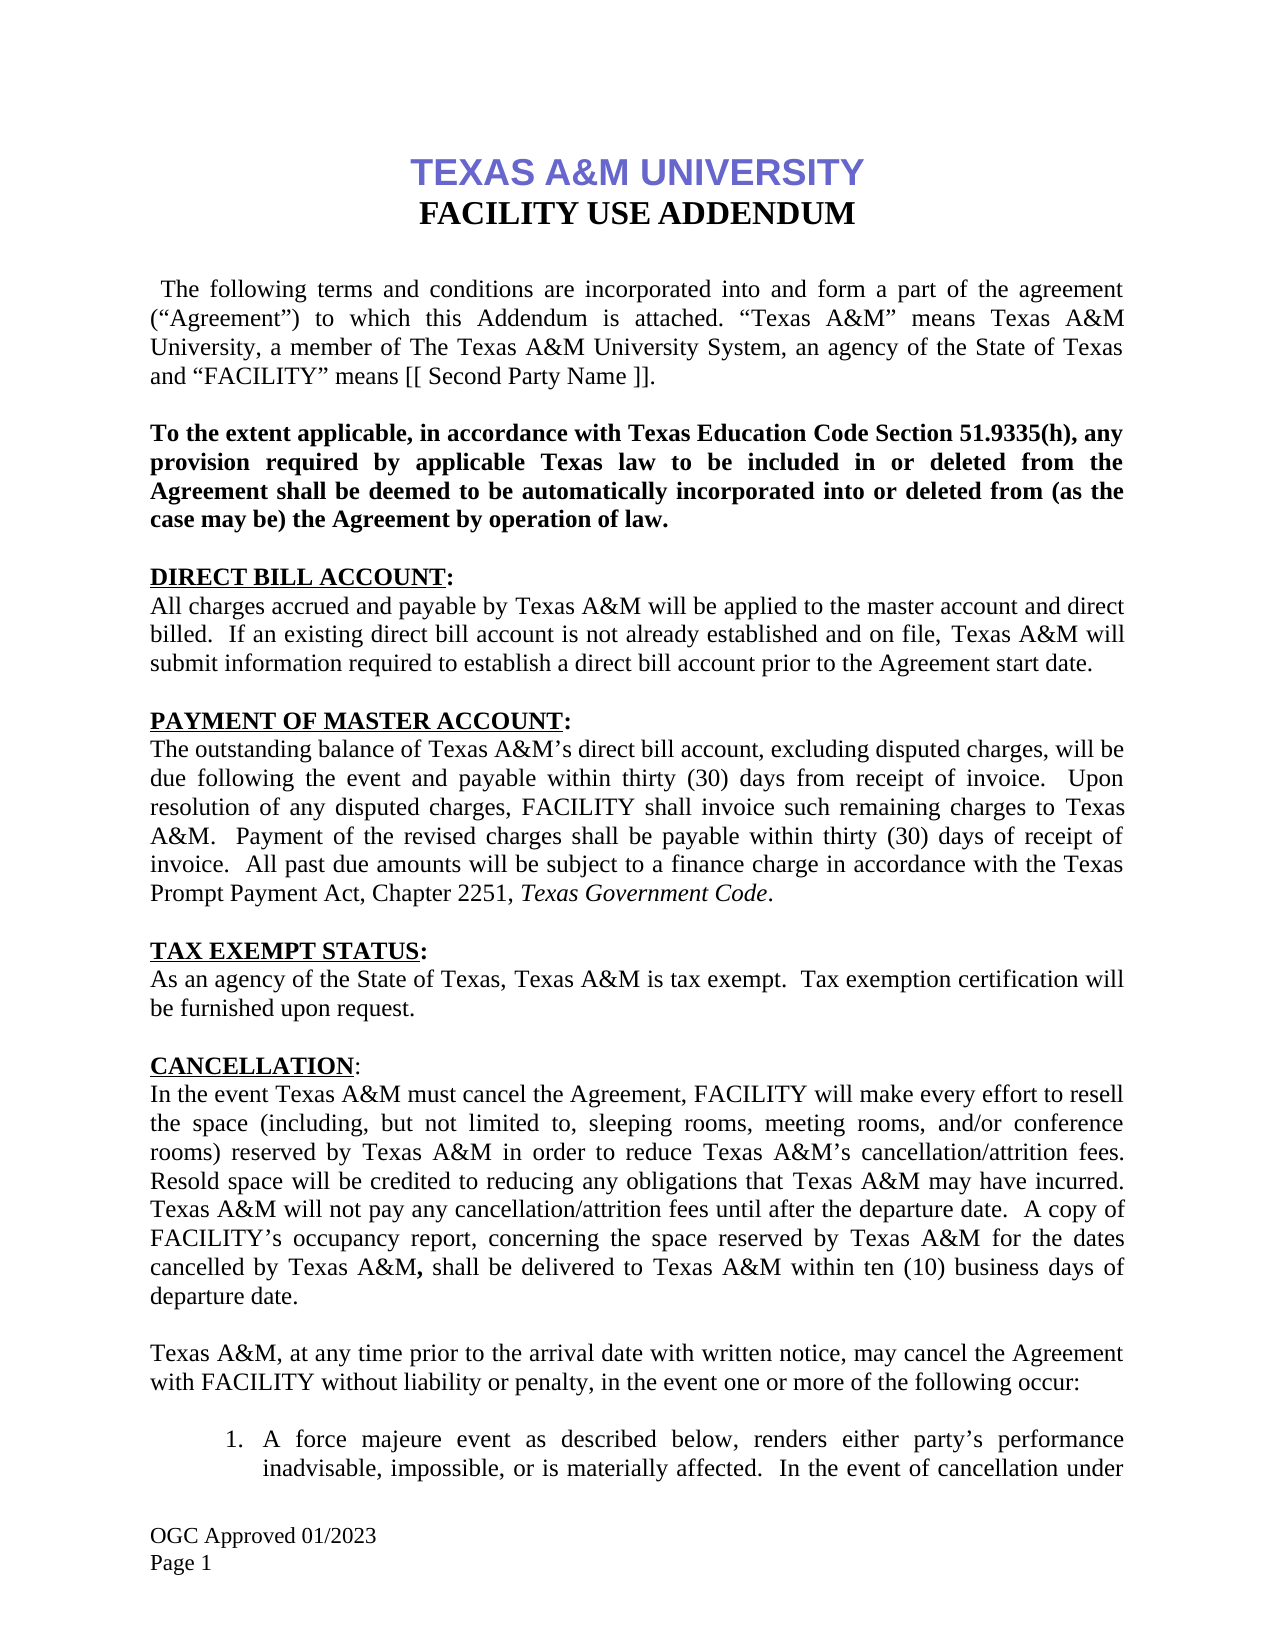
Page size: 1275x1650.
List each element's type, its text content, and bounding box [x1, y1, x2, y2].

text DIRECT BILL ACCOUNT: [150, 562, 1125, 591]
text All charges accrued and payable by will be applied to the master account and direct billed. If an existing direct bill account is not already established and on file, will submit information required to establish a direct bill account prior to the Agreement start date. [150, 591, 1125, 677]
text , at any time prior to the arrival date with written notice, may cancel the Agreement with without liability or penalty, in the event one or more of the following occur: [150, 1338, 1125, 1396]
text PAYMENT OF MASTER ACCOUNT: [150, 706, 1125, 734]
text The following terms and conditions are incorporated into and form a part of the agreement (“Agreement”) to which this Addendum is attached. “” means Texas A&M University, a member of The Texas A&M University System, an agency of the State of Texas and “” means . [150, 274, 1125, 389]
subtitle facility use ADDENDUM [150, 193, 1125, 231]
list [225, 1424, 1125, 1482]
text To the extent applicable, in accordance with Texas Education Code Section 51.9335(h), any provision required by applicable Texas law to be included in or deleted from the Agreement shall be deemed to be automatically incorporated into or deleted from (as the case may be) the Agreement by operation of law. [150, 418, 1125, 533]
text TAX EXEMPT STATUS: [150, 936, 1125, 964]
text In the event must cancel the Agreement, will make every effort to resell the space (including, but not limited to, sleeping rooms, meeting rooms, and/or conference rooms) reserved by in order to reduce ’s cancellation/attrition fees. Resold space will be credited to reducing any obligations that may have incurred. will not pay any cancellation/attrition fees until after the departure date. A copy of ’s occupancy report, concerning the space reserved by for the dates cancelled by , shall be delivered to within ten (10) business days of departure date. [150, 1079, 1125, 1309]
text As an agency of the State of Texas, is tax exempt. Tax exemption certification will be furnished upon request. [150, 964, 1125, 1022]
text CANCELLATION: [150, 1051, 1125, 1079]
text The outstanding balance of ’s direct bill account, excluding disputed charges, will be due following the event and payable within thirty (30) days from receipt of invoice. Upon resolution of any disputed charges, shall invoice such remaining charges to . Payment of the revised charges shall be payable within thirty (30) days of receipt of invoice. All past due amounts will be subject to a finance charge in accordance with the Texas Prompt Payment Act, Chapter 2251, Texas Government Code. [150, 734, 1125, 907]
